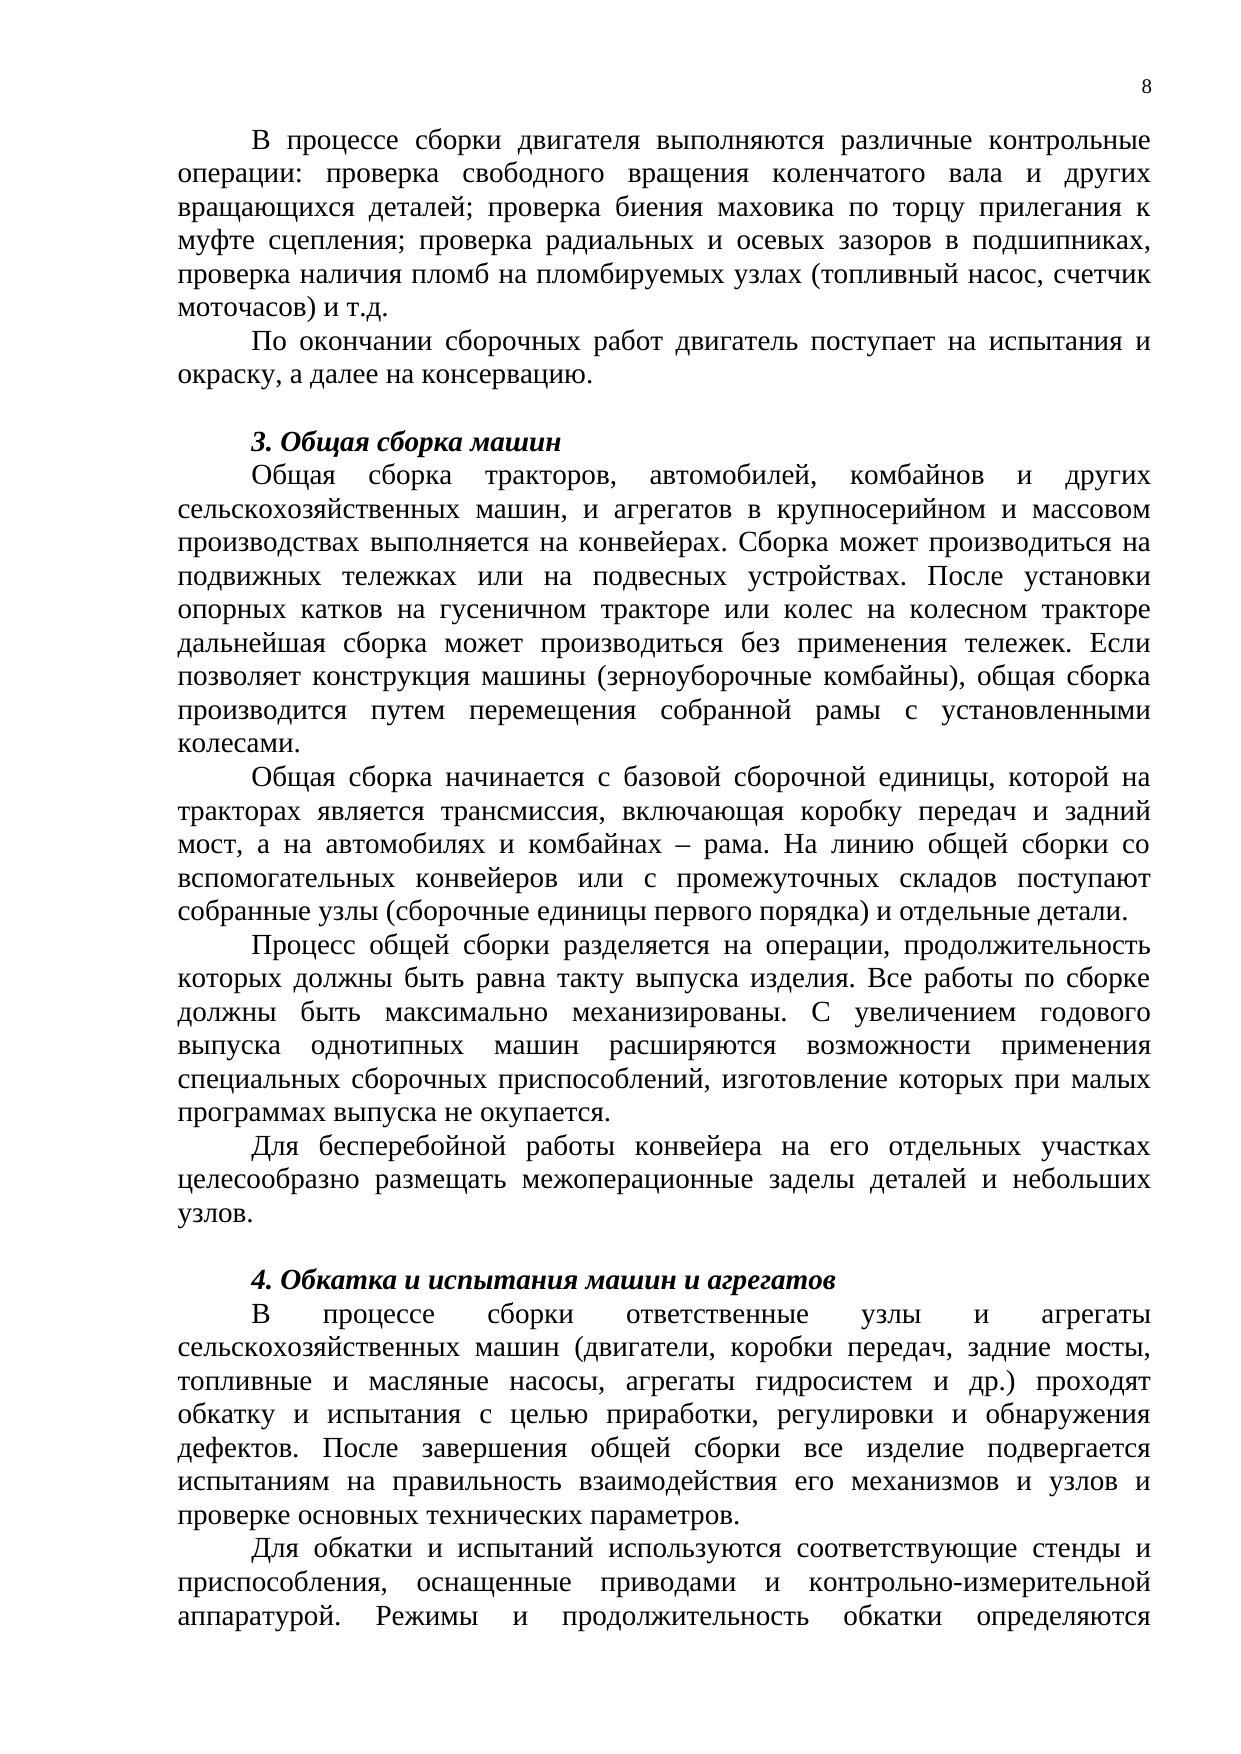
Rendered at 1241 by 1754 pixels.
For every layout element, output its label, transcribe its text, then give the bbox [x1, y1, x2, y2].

text В процессе сборки двигателя выполняются различные контрольные операции: проверка свободного вращения коленчатого вала и других вращающихся деталей; проверка биения маховика по торцу прилегания к муфте сцепления; проверка радиальных и осевых зазоров в подшипниках, проверка наличия пломб на пломбируемых узлах (топливный насос, счетчик моточасов) и т.д. [177, 122, 1152, 323]
text Общая сборка начинается с базовой сборочной единицы, которой на тракторах является трансмиссия, включающая коробку передач и задний мост, а на автомобилях и комбайнах – рама. На линию общей сборки со вспомогательных конвейеров или с промежуточных складов поступают собранные узлы (сборочные единицы первого порядка) и отдельные детали. [177, 759, 1152, 927]
text 4. Обкатка и испытания машин и агрегатов [177, 1262, 1152, 1296]
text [177, 1531, 1152, 1631]
text В процессе сборки ответственные узлы и агрегаты сельскохозяйственных машин (двигатели, коробки передач, задние мосты, топливные и масляные насосы, агрегаты гидросистем и др.) проходят обкатку и испытания с целью приработки, регулировки и обнаружения дефектов. После завершения общей сборки все изделие подвергается испытаниям на правильность взаимодействия его механизмов и узлов и проверке основных технических параметров. [177, 1296, 1152, 1531]
text Процесс общей сборки разделяется на операции, продолжительность которых должны быть равна такту выпуска изделия. Все работы по сборке должны быть максимально механизированы. С увеличением годового выпуска однотипных машин расширяются возможности применения специальных сборочных приспособлений, изготовление которых при малых программах выпуска не окупается. [177, 927, 1152, 1128]
text 3. Общая сборка машин [177, 424, 1152, 457]
text Для бесперебойной работы конвейера на его отдельных участках целесообразно размещать межоперационные заделы деталей и небольших узлов. [177, 1128, 1152, 1229]
text По окончании сборочных работ двигатель поступает на испытания и окраску, а далее на консервацию. [177, 323, 1152, 390]
text Общая сборка тракторов, автомобилей, комбайнов и других сельскохозяйственных машин, и агрегатов в крупносерийном и массовом производствах выполняется на конвейерах. Сборка может производиться на подвижных тележках или на подвесных устройствах. После установки опорных катков на гусеничном тракторе или колес на колесном тракторе дальнейшая сборка может производиться без применения тележек. Если позволяет конструкция машины (зерноуборочные комбайны), общая сборка производится путем перемещения собранной рамы с установленными колесами. [177, 457, 1152, 759]
